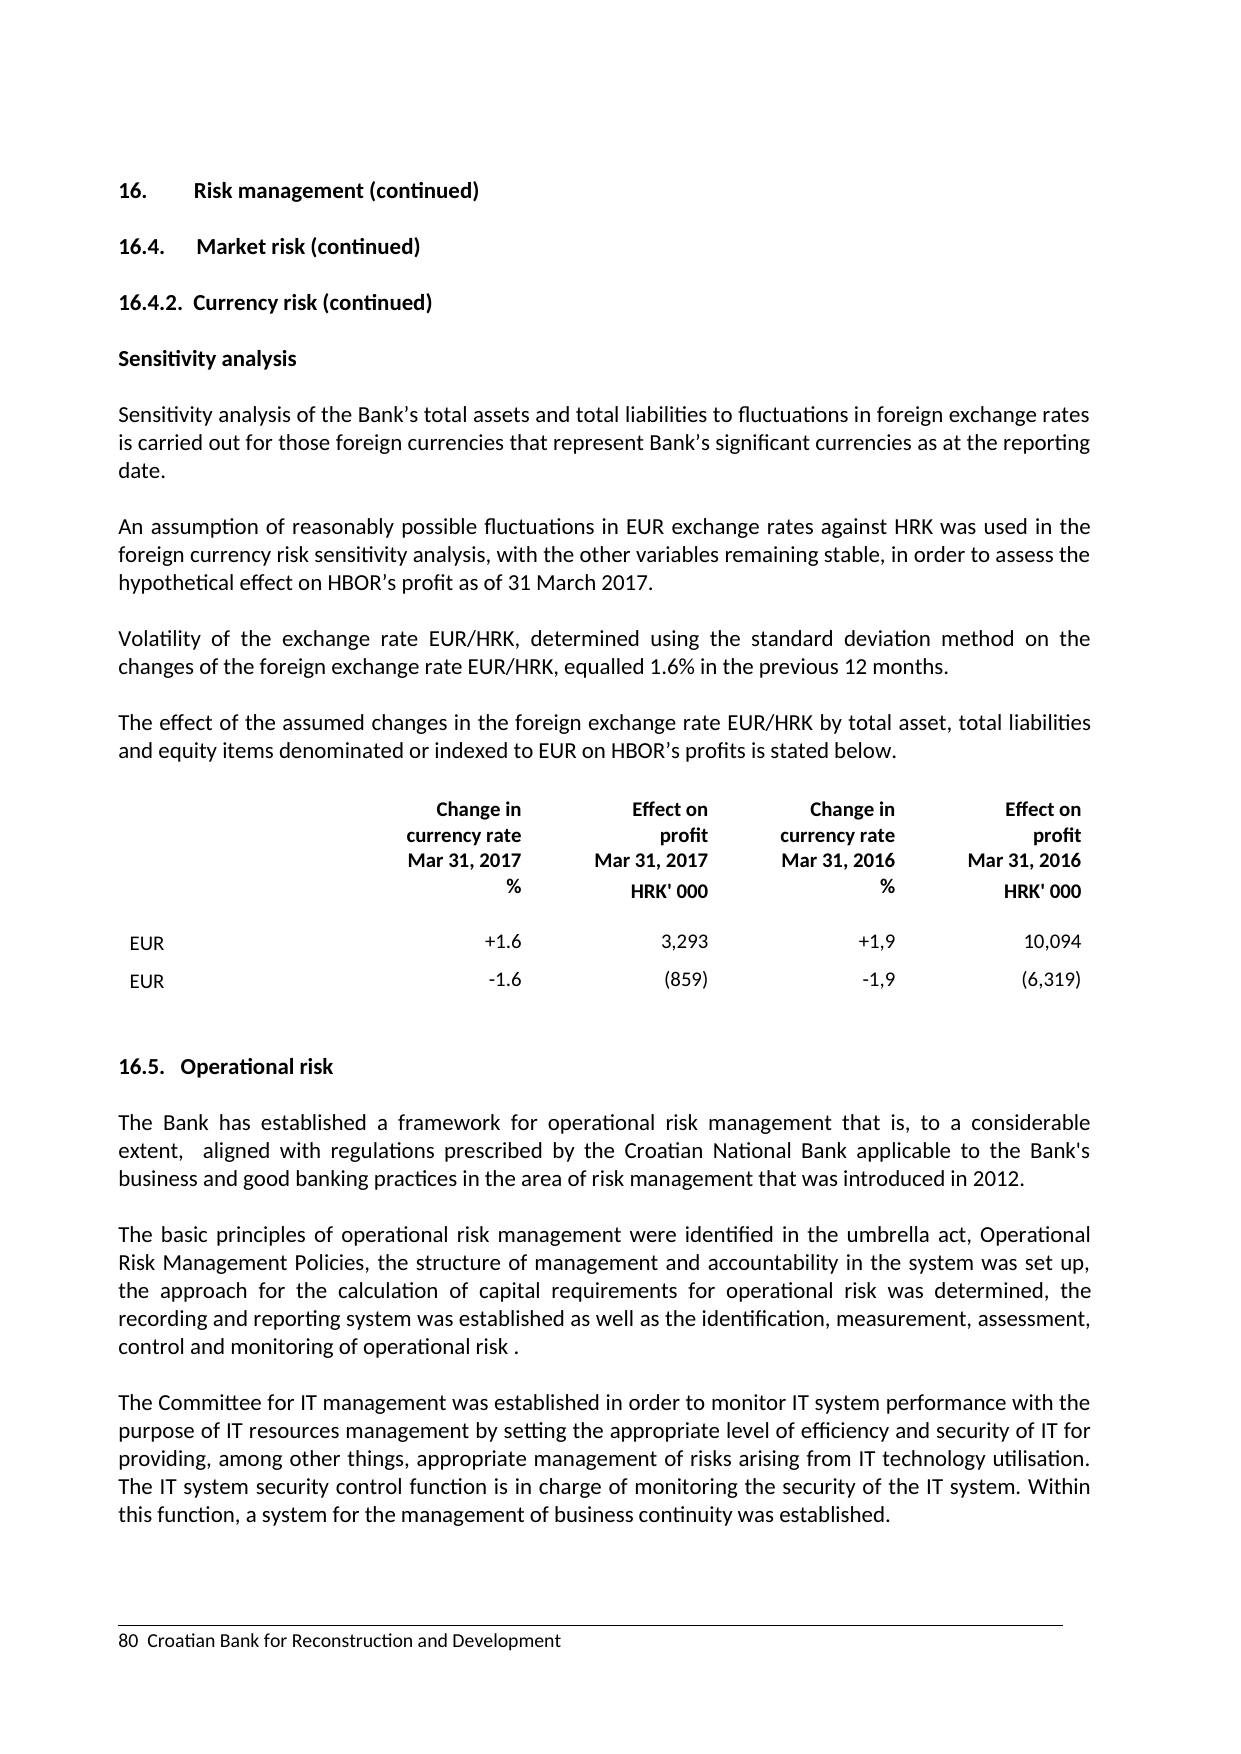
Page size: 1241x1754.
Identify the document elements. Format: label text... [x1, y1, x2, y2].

text Volatility of the exchange rate EUR/HRK, determined using the standard deviation method on the changes of the foreign exchange rate EUR/HRK, equalled 1.6% in the previous 12 months. [118, 624, 1092, 680]
text 16. Risk management (continued) [118, 176, 1092, 204]
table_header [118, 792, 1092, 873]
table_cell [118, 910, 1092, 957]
text The basic principles of operational risk management were identified in the umbrella act, Operational Risk Management Policies, the structure of management and accountability in the system was set up, the approach for the calculation of capital requirements for operational risk was determined, the recording and reporting system was established as well as the identification, measurement, assessment, control and monitoring of operational risk . [118, 1220, 1092, 1360]
text 16.4. Market risk (continued) [118, 232, 1092, 260]
text The Bank has established a framework for operational risk management that is, to a considerable extent, aligned with regulations prescribed by the Croatian National Bank applicable to the Bank's business and good banking practices in the area of risk management that was introduced in 2012. [118, 1108, 1092, 1192]
text An assumption of reasonably possible fluctuations in EUR exchange rates against HRK was used in the foreign currency risk sensitivity analysis, with the other variables remaining stable, in order to assess the hypothetical effect on HBOR’s profit as of 31 March 2017. [118, 512, 1092, 596]
text The effect of the assumed changes in the foreign exchange rate EUR/HRK by total asset, total liabilities and equity items denominated or indexed to EUR on HBOR’s profits is stated below. [118, 708, 1092, 764]
text Sensitivity analysis [118, 344, 1092, 372]
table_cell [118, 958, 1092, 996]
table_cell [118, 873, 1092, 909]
text 16.4.2. Currency risk (continued) [118, 288, 1092, 316]
text Sensitivity analysis of the Bank’s total assets and total liabilities to fluctuations in foreign exchange rates is carried out for those foreign currencies that represent Bank’s significant currencies as at the reporting date. [118, 400, 1092, 484]
text The Committee for IT management was established in order to monitor IT system performance with the purpose of IT resources management by setting the appropriate level of efficiency and security of IT for providing, among other things, appropriate management of risks arising from IT technology utilisation. The IT system security control function is in charge of monitoring the security of the IT system. Within this function, a system for the management of business continuity was established. [118, 1388, 1092, 1528]
text 16.5. Operational risk [118, 1052, 1092, 1080]
